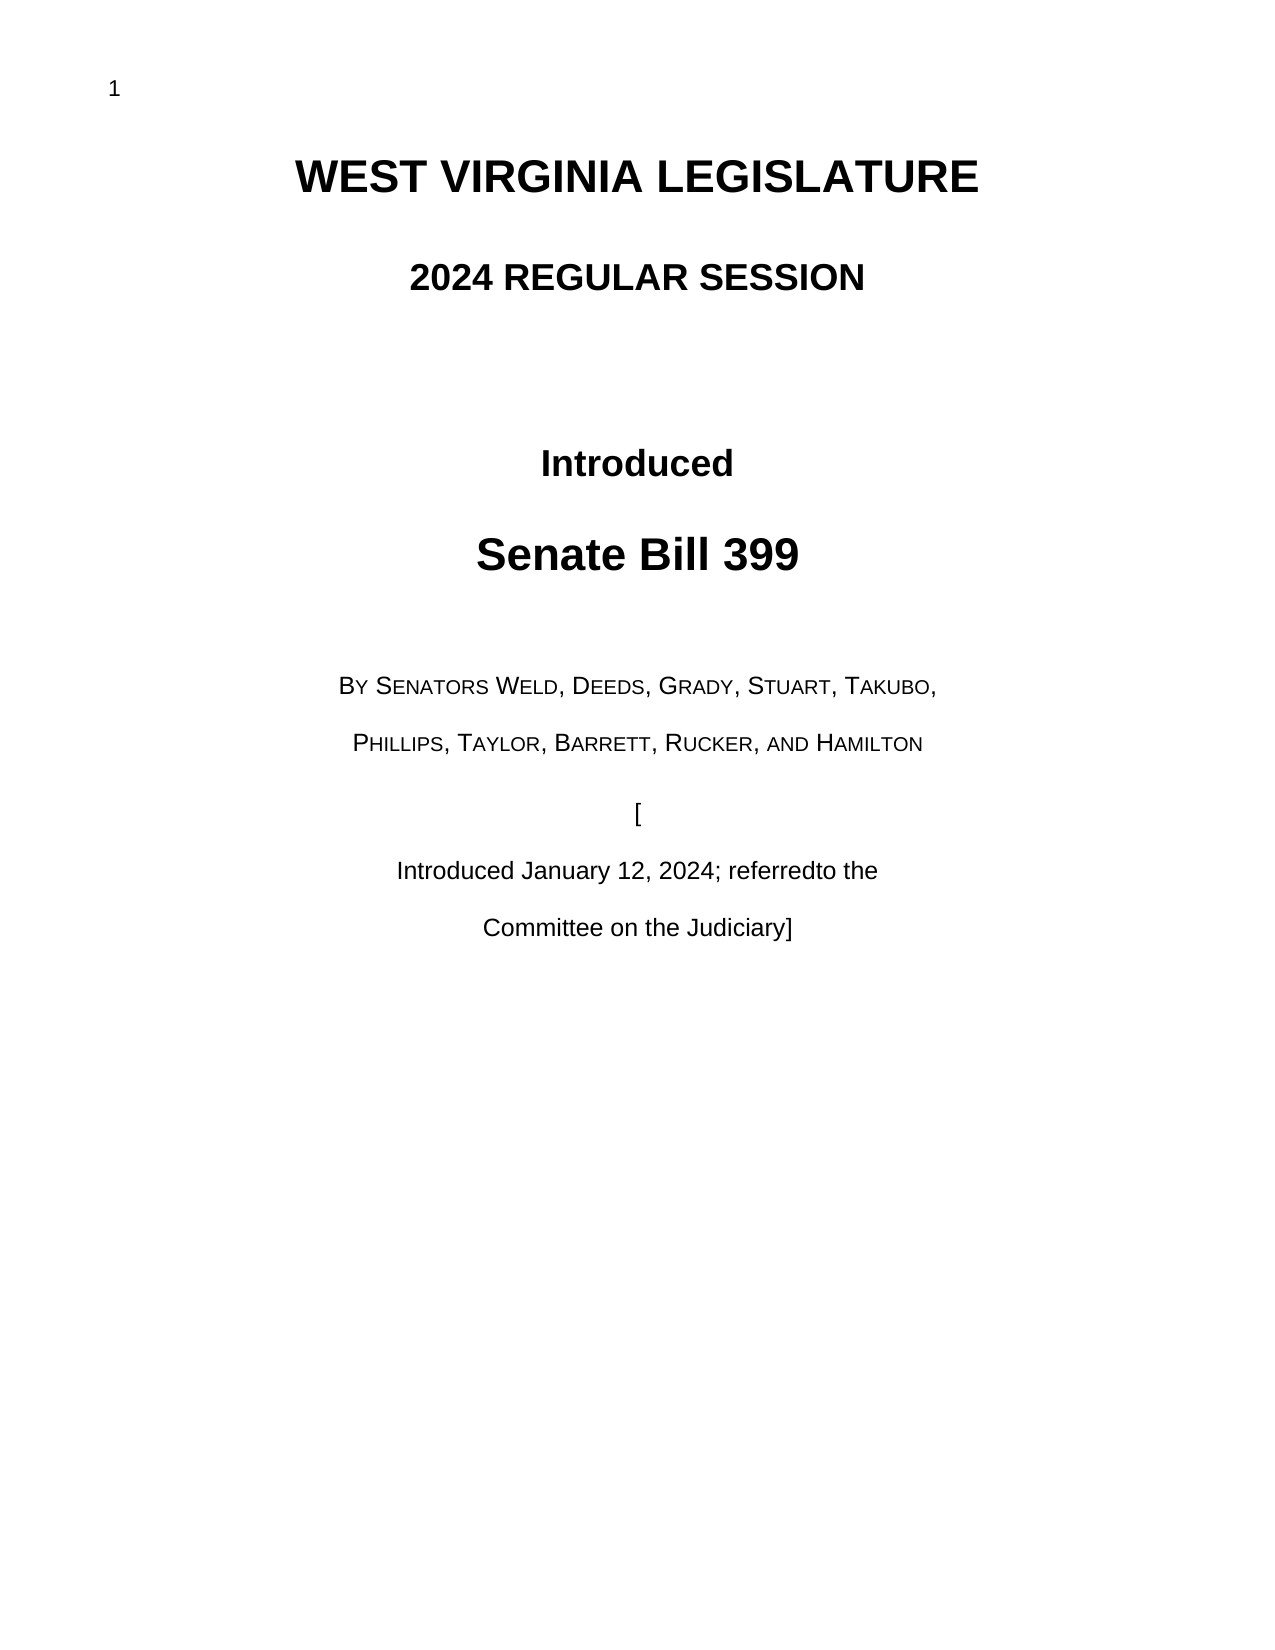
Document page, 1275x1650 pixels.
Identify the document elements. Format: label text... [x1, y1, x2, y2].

text [] [337, 798, 937, 942]
text By [337, 671, 937, 757]
title WEST VIRGINIA LEGISLATURE [150, 150, 1125, 203]
title 2024 REGULAR SESSION [150, 255, 1125, 298]
text Bill [150, 528, 1125, 581]
